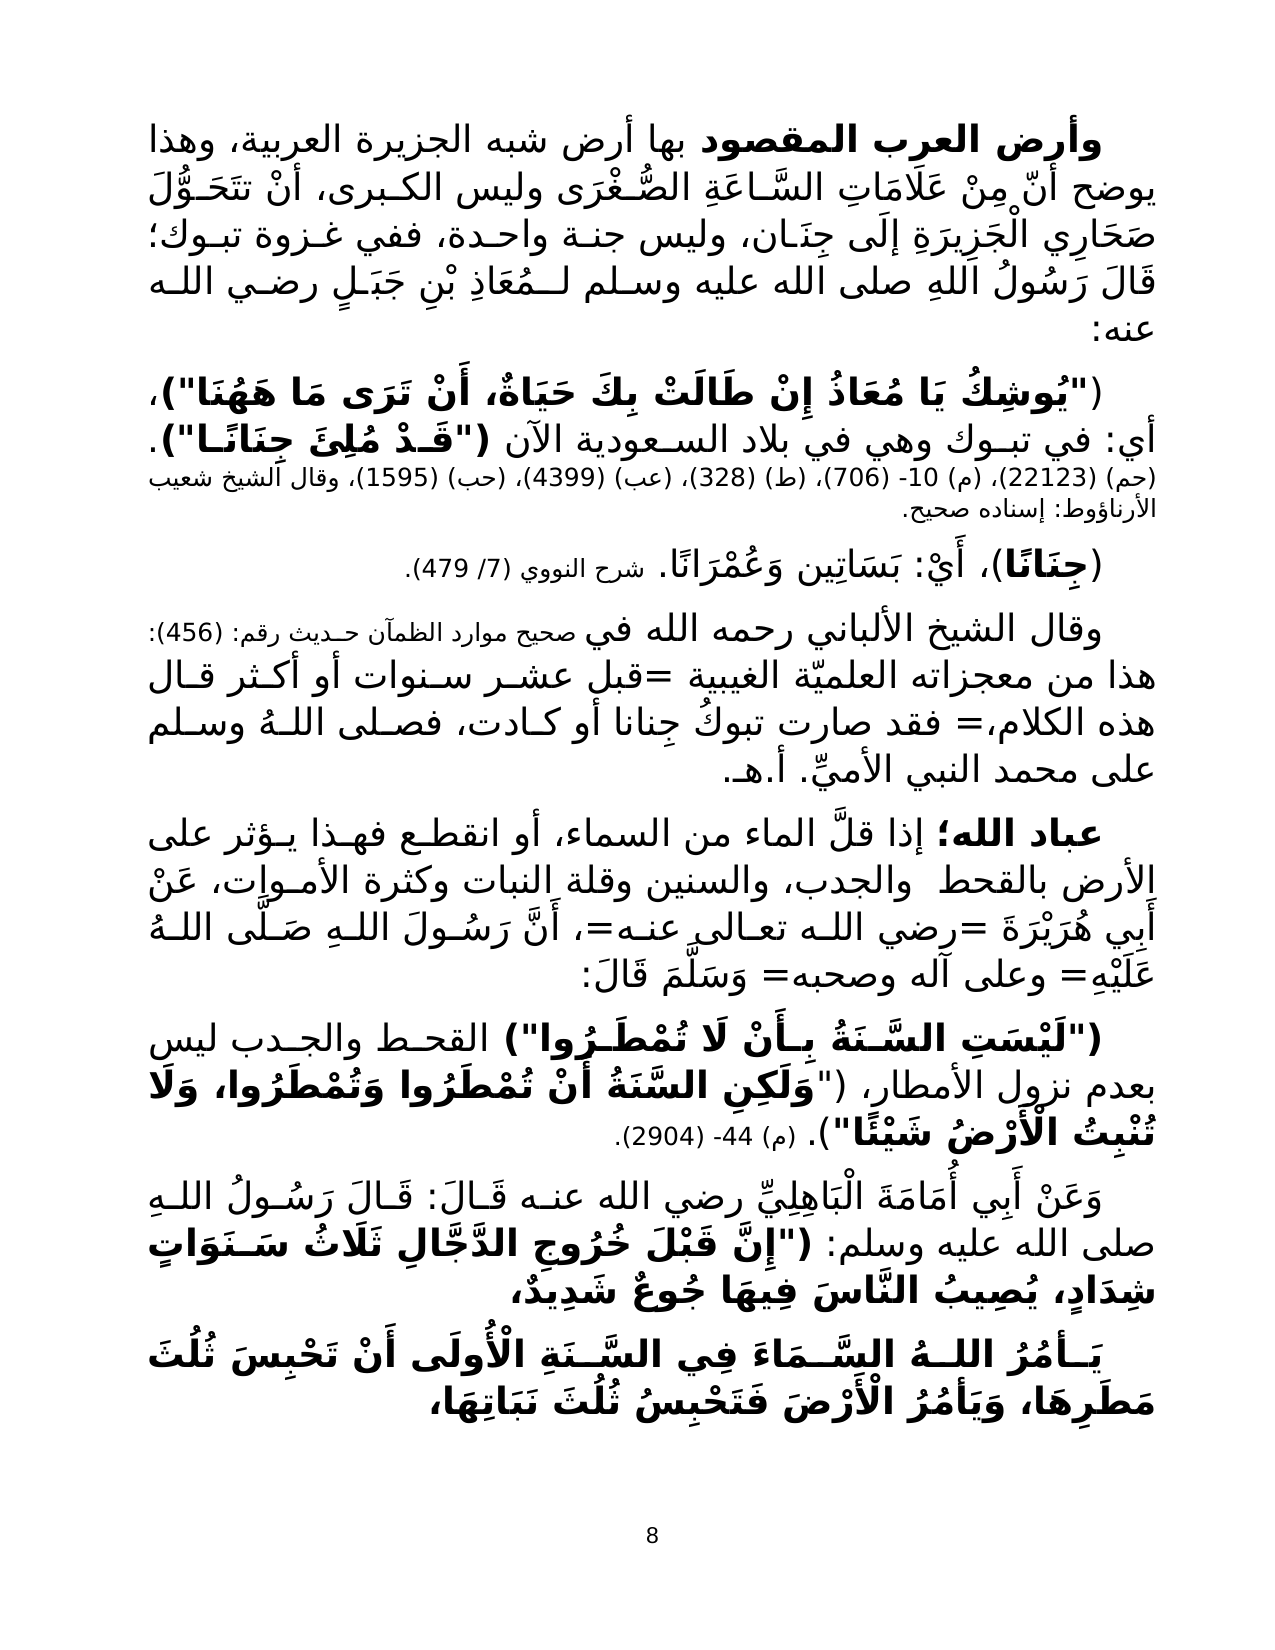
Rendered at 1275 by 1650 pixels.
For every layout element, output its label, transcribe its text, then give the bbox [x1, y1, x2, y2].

text (جِنَانًا)، أَيْ: بَسَاتِين وَعُمْرَانًا. شرح النووي (7/ 479). [148, 543, 1157, 586]
text ("يُوشِكُ يَا مُعَاذُ إِنْ طَالَتْ بِكَ حَيَاةٌ، أَنْ تَرَى مَا هَهُنَا")، أي: في تبوك وهي في بلاد السعودية الآن ("قَدْ مُلِئَ جِنَانًا"). (حم) (22123)، (م) 10- (706)، (ط) (328)، (عب) (4399)، (حب) (1595)، وقال الشيخ شعيب الأرناؤوط: إسناده صحيح. [148, 370, 1157, 524]
text ("لَيْسَتِ السَّنَةُ بِأَنْ لَا تُمْطَرُوا") القحط والجدب ليس بعدم نزول الأمطار، ("وَلَكِنِ السَّنَةُ أَنْ تُمْطَرُوا وَتُمْطَرُوا، وَلَا تُنْبِتُ الْأَرْضُ شَيْئًا"). (م) 44- (2904). [148, 1017, 1157, 1154]
text وأرض العرب المقصود بها أرض شبه الجزيرة العربية، وهذا يوضح أنّ مِنْ عَلَامَاتِ السَّاعَةِ الصُّغْرَى وليس الكبرى، أنْ تتَحَوُّلَ صَحَارِي الْجَزِيرَةِ إلَى جِنَان، وليس جنة واحدة، ففي غزوة تبوك؛ قَالَ رَسُولُ اللهِ صلى الله عليه وسلم لـمُعَاذِ بْنِ جَبَلٍ رضي الله عنه: [148, 118, 1157, 350]
text وقال الشيخ الألباني رحمه الله في صحيح موارد الظمآن حديث رقم: (456): هذا من معجزاته العلميّة الغيبية =قبل عشر سنوات أو أكثر قال هذه الكلام،= فقد صارت تبوكُ جِنانا أو كادت، فصلى اللهُ وسلم على محمد النبي الأميِّ. أ.هـ. [148, 607, 1157, 791]
text عباد الله؛ إذا قلَّ الماء من السماء، أو انقطع فهذا يؤثر على الأرض بالقحط والجدب، والسنين وقلة النبات وكثرة الأموات، عَنْ أَبِي هُرَيْرَةَ =رضي الله تعالى عنه=، أَنَّ رَسُولَ اللهِ صَلَّى اللهُ عَلَيْهِ= وعلى آله وصحبه= وَسَلَّمَ قَالَ: [148, 812, 1157, 996]
text يَأمُرُ اللهُ السَّمَاءَ فِي السَّنَةِ الْأُولَى أَنْ تَحْبِسَ ثُلُثَ مَطَرِهَا، وَيَأمُرُ الْأَرْضَ فَتَحْبِسُ ثُلُثَ نَبَاتِهَا، [148, 1332, 1157, 1423]
text وَعَنْ أَبِي أُمَامَةَ الْبَاهِلِيِّ رضي الله عنه قَالَ: قَالَ رَسُولُ اللهِ صلى الله عليه وسلم: ("إِنَّ قَبْلَ خُرُوجِ الدَّجَّالِ ثَلَاثُ سَنَوَاتٍ شِدَادٍ، يُصِيبُ النَّاسَ فِيهَا جُوعٌ شَدِيدٌ، [148, 1174, 1157, 1312]
